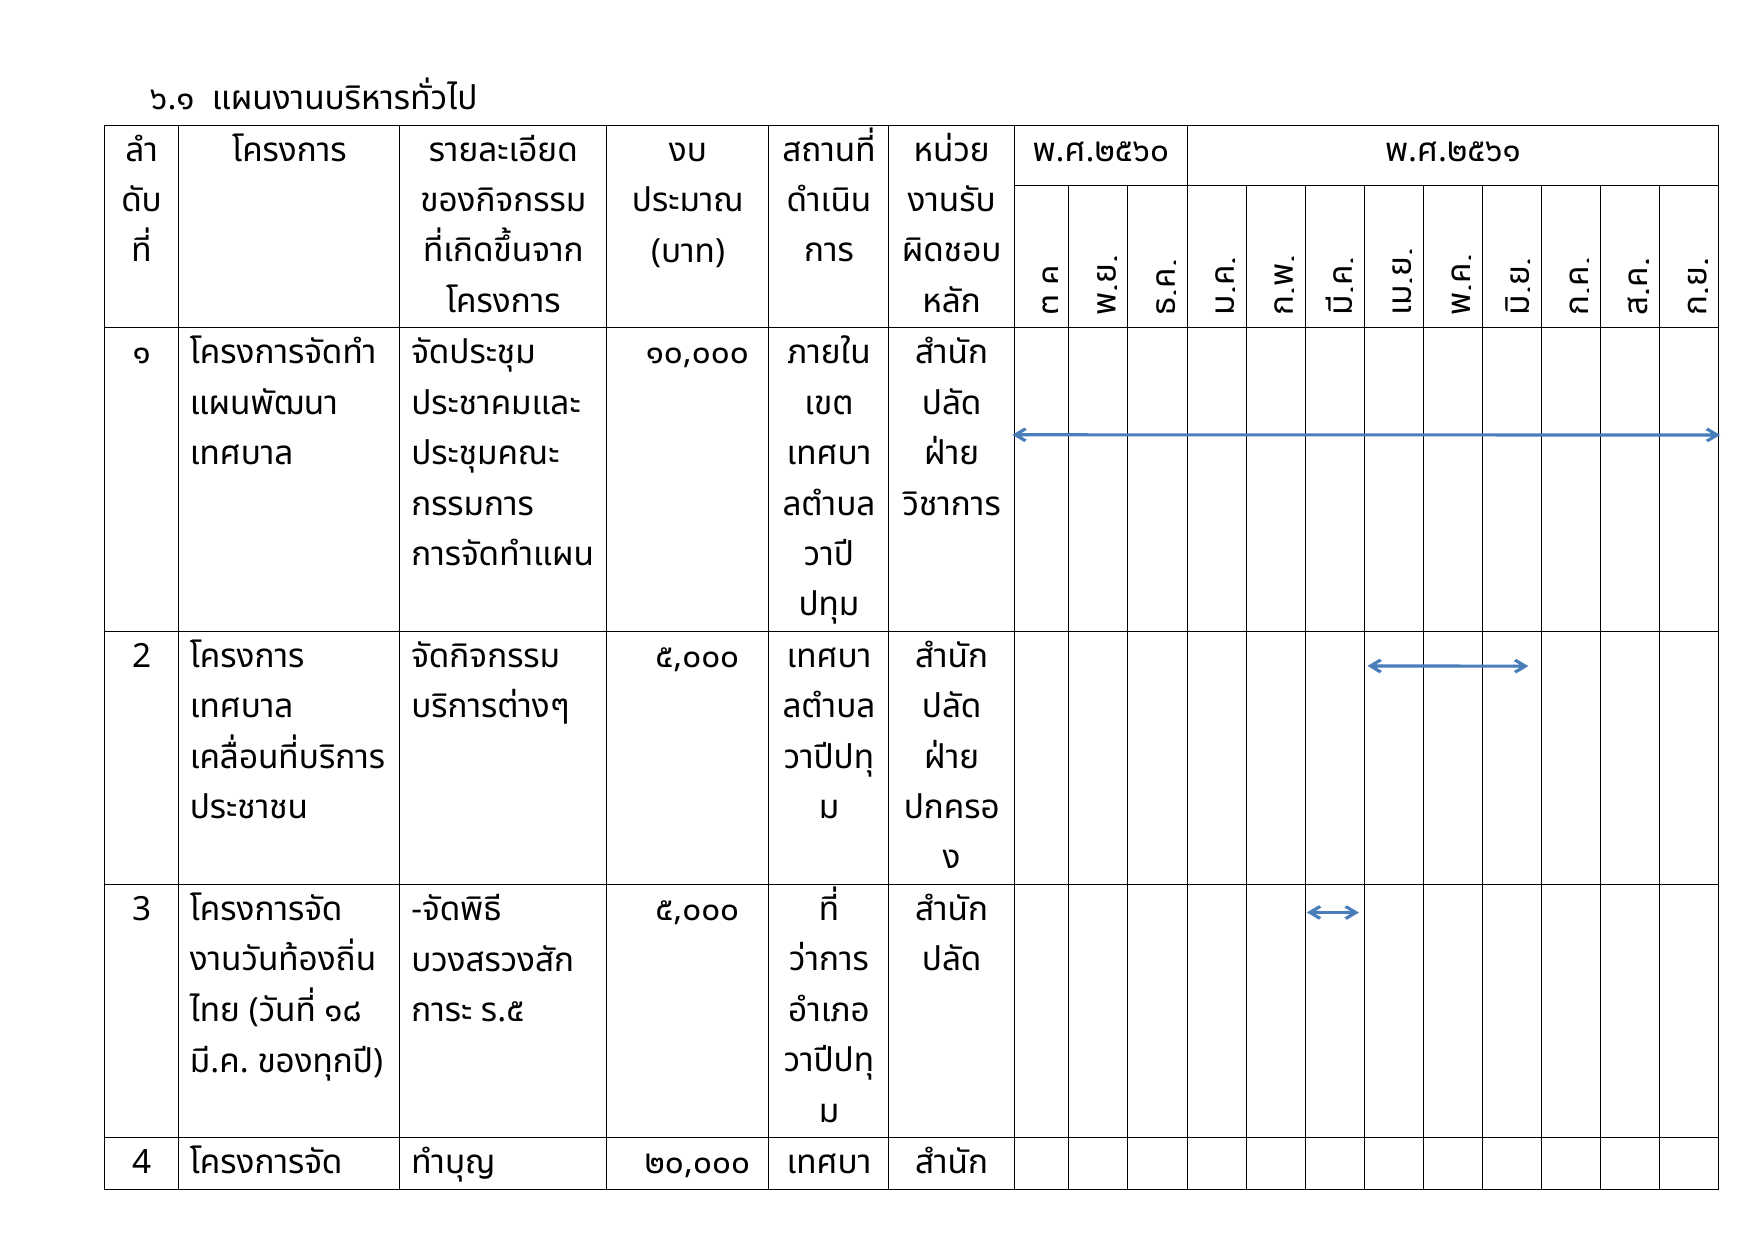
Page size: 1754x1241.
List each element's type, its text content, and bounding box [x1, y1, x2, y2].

table_cell พ.ย. [1069, 186, 1127, 327]
table_cell ๑ [105, 328, 178, 631]
table_cell โครงการจัดงานวันท้องถิ่นไทย (วันที่ ๑๘ มี.ค. ของทุกปี) [179, 885, 399, 1137]
table_cell [1365, 632, 1423, 884]
table_header งบประมาณ (บาท) [607, 126, 768, 327]
table_cell [1483, 885, 1541, 1137]
table_cell เทศบาลตำบลวาปีปทุม [769, 1138, 888, 1189]
table_header ลำดับที่ [105, 126, 178, 327]
table_cell ทำบุญสำนักงานเทศบาล [400, 1138, 606, 1189]
table_cell [1424, 632, 1482, 664]
table_cell [1542, 328, 1600, 433]
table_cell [179, 1138, 399, 1189]
table_cell จัดประชุมประชาคมและประชุมคณะกรรมการ การจัดทำแผน [400, 328, 606, 631]
table_cell [1601, 437, 1659, 631]
table_header พ.ศ.๒๕๖๐ [1015, 126, 1187, 185]
table_cell [1069, 1138, 1127, 1189]
table_cell [1247, 632, 1305, 884]
table_header รายละเอียดของกิจกรรมที่เกิดขึ้นจากโครงการ [400, 126, 606, 327]
table_cell [1128, 885, 1187, 1137]
table_cell [1483, 328, 1541, 433]
table_cell ๑๐,๐๐๐ [607, 328, 768, 631]
table_cell [1424, 668, 1482, 884]
table_cell [1128, 632, 1187, 884]
table_cell [1188, 328, 1246, 433]
table_cell [1069, 632, 1127, 884]
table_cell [889, 1138, 1014, 1189]
table_cell [1542, 1138, 1600, 1189]
table_cell [1601, 632, 1659, 884]
table_cell ต.ค. [1015, 186, 1068, 327]
table_cell [1483, 632, 1541, 884]
table_cell 4 [105, 1138, 178, 1189]
table_cell [1365, 885, 1423, 1137]
table_cell ก.พ. [1247, 186, 1305, 327]
table_cell [1247, 885, 1305, 1137]
table_cell [1660, 885, 1718, 1137]
table_cell [1660, 632, 1718, 884]
table_cell [1188, 885, 1246, 1137]
table_cell [1601, 885, 1659, 1137]
table_cell จัดกิจกรรมบริการต่างๆ [400, 632, 606, 884]
table_cell ที่ว่าการอำเภอวาปีปทุม [769, 885, 888, 1137]
table_cell [1128, 1138, 1187, 1189]
table_cell โครงการจัดทำแผนพัฒนาเทศบาล [179, 328, 399, 631]
table_cell [1069, 328, 1127, 433]
table_cell ก.ย. [1660, 186, 1718, 327]
table_cell [1365, 437, 1423, 631]
table_cell เทศบาลตำบลวาปีปทุม [769, 632, 888, 884]
table_cell [1188, 437, 1246, 631]
table_cell [1424, 328, 1482, 433]
table_cell ม.ค. [1188, 186, 1246, 327]
table_cell [1660, 1138, 1718, 1189]
table_cell ธ.ค. [1128, 186, 1187, 327]
list ๖.๑ แผนงานบริหารทั่วไป [150, 74, 1679, 124]
table_cell [1483, 437, 1541, 631]
table_cell เม.ย. [1365, 186, 1423, 327]
table_cell [1188, 632, 1246, 884]
table_cell [1069, 437, 1127, 631]
table_cell [1247, 328, 1305, 433]
table_cell [1306, 437, 1364, 631]
table_cell [1015, 328, 1068, 433]
table_cell ๕,๐๐๐ [607, 885, 768, 1137]
table_cell ก.ค. [1542, 186, 1600, 327]
table_cell [1247, 1138, 1305, 1189]
table_cell [1015, 632, 1068, 884]
table_cell [1128, 328, 1187, 433]
table_cell ๒๐,๐๐๐ [607, 1138, 768, 1189]
table_cell 3 [105, 885, 178, 1137]
table_cell [1601, 328, 1659, 433]
table_cell ส.ค. [1601, 186, 1659, 327]
table_cell [1306, 632, 1364, 884]
table_cell [1188, 1138, 1246, 1189]
table_cell [1306, 328, 1364, 433]
table_cell สำนักปลัด ฝ่ายวิชาการ [889, 328, 1014, 631]
table_cell [1015, 437, 1068, 631]
table_cell พ.ค. [1424, 186, 1482, 327]
table_cell [1483, 1138, 1541, 1189]
table_cell ภายในเขตเทศบาลตำบลวาปี ปทุม [769, 328, 888, 631]
table_header หน่วยงานรับผิดชอบหลัก [889, 126, 1014, 327]
table_cell 2 [105, 632, 178, 884]
table_cell [1542, 632, 1600, 884]
table_cell [1424, 437, 1482, 631]
table_cell ๕,๐๐๐ [607, 632, 768, 884]
table_cell [1015, 885, 1068, 1137]
table_cell มิ.ย. [1483, 186, 1541, 327]
table_header โครงการ [179, 126, 399, 327]
table_cell [1660, 328, 1718, 433]
table_cell [1128, 437, 1187, 631]
table_cell สำนักปลัด ฝ่ายปกครอง [889, 632, 1014, 884]
table_cell [1424, 1138, 1482, 1189]
table_header พ.ศ.๒๕๖๑ [1188, 126, 1718, 185]
table_cell [1069, 885, 1127, 1137]
table_cell -จัดพิธีบวงสรวงสักการะ ร.๕ [400, 885, 606, 1137]
table_cell [1542, 885, 1600, 1137]
table_cell [1601, 1138, 1659, 1189]
table_header สถานที่ดำเนินการ [769, 126, 888, 327]
table_cell [1660, 437, 1718, 631]
table_cell [1542, 437, 1600, 631]
table_cell สำนักปลัด [889, 885, 1014, 1137]
table_cell [1365, 328, 1423, 433]
table_cell [1306, 1138, 1364, 1189]
table_cell [1424, 885, 1482, 1137]
table_cell [1306, 885, 1364, 1137]
table_cell [1365, 1138, 1423, 1189]
table_cell [1247, 437, 1305, 631]
table_cell [1015, 1138, 1068, 1189]
table_cell โครงการเทศบาลเคลื่อนที่บริการประชาชน [179, 632, 399, 884]
table_cell มี.ค. [1306, 186, 1364, 327]
